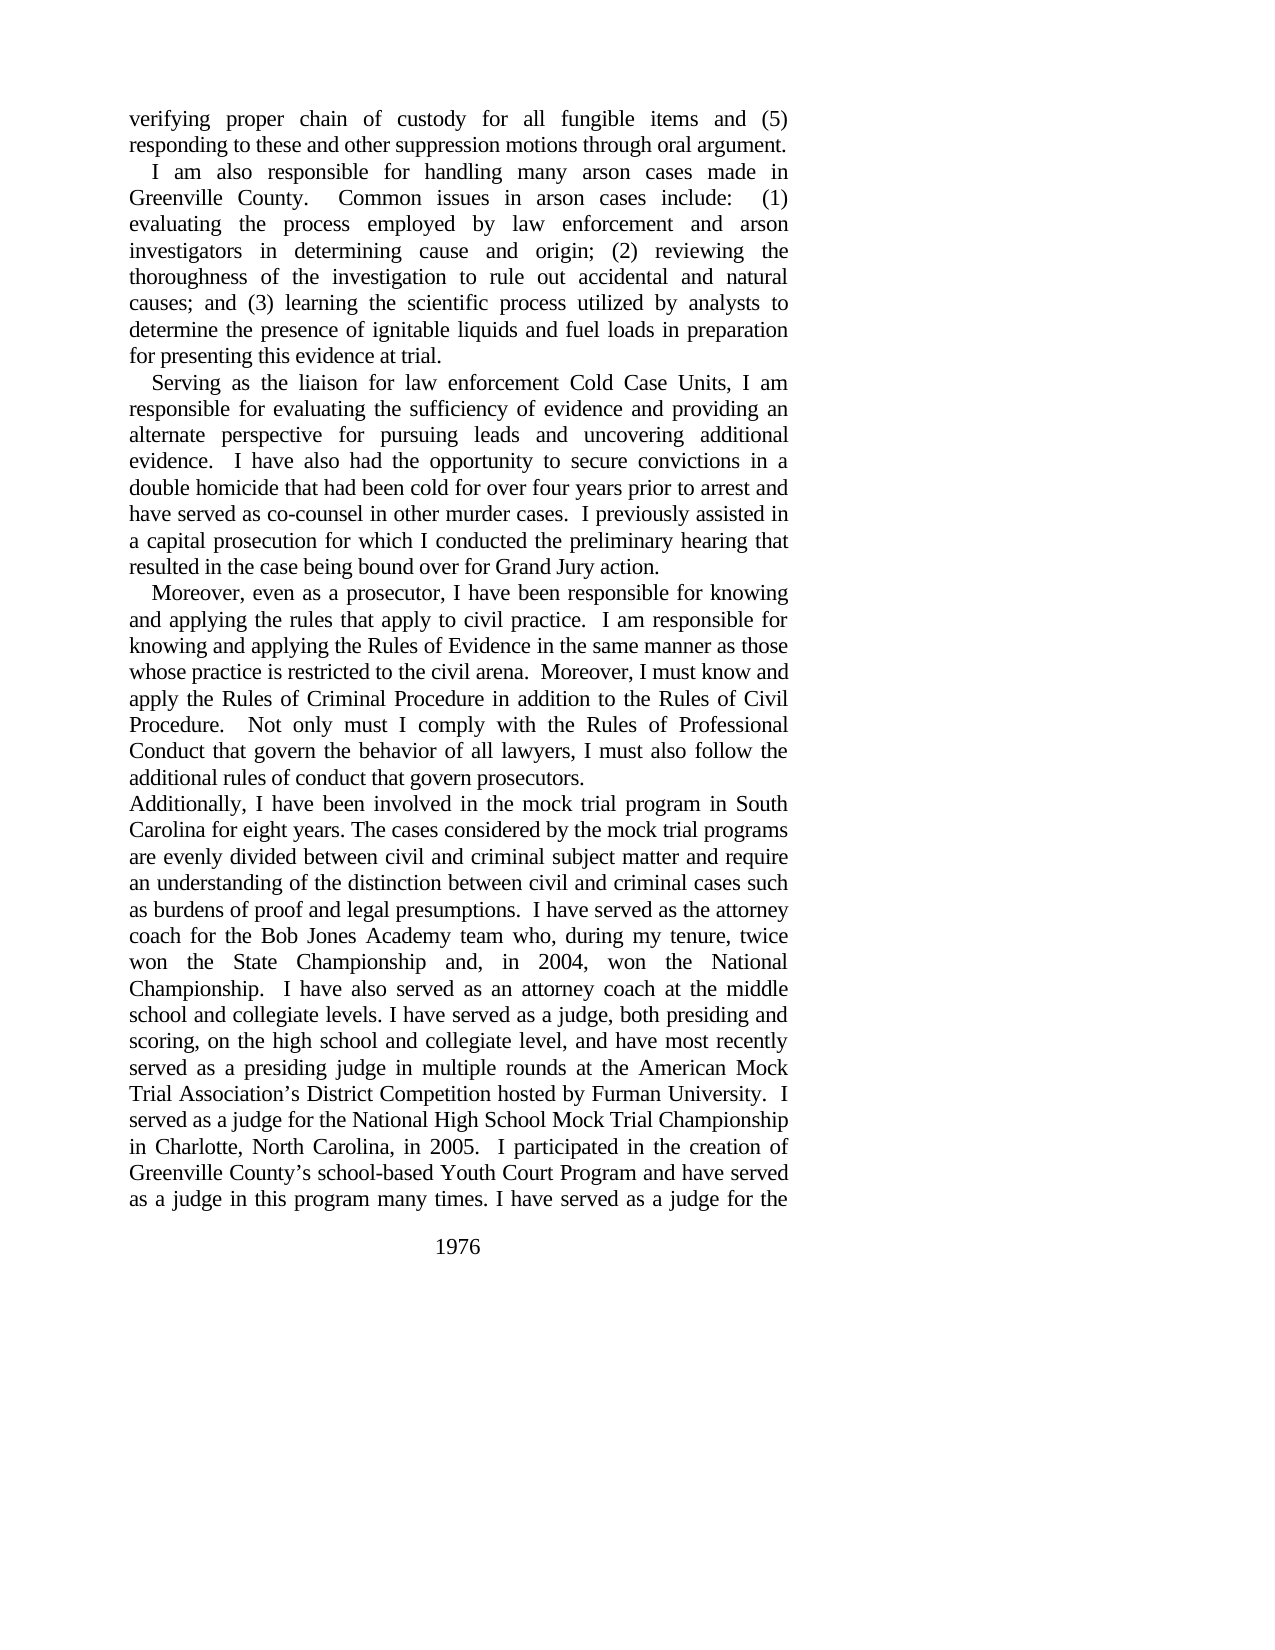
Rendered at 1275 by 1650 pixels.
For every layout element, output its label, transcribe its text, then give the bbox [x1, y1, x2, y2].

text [129, 790, 789, 1212]
text I am also responsible for handling many arson cases made in Greenville County. Common issues in arson cases include: (1) evaluating the process employed by law enforcement and arson investigators in determining cause and origin; (2) reviewing the thoroughness of the investigation to rule out accidental and natural causes; and (3) learning the scientific process utilized by analysts to determine the presence of ignitable liquids and fuel loads in preparation for presenting this evidence at trial. [129, 158, 789, 368]
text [129, 105, 789, 158]
text Serving as the liaison for law enforcement Cold Case Units, I am responsible for evaluating the sufficiency of evidence and providing an alternate perspective for pursuing leads and uncovering additional evidence. I have also had the opportunity to secure convictions in a double homicide that had been cold for over four years prior to arrest and have served as co-counsel in other murder cases. I previously assisted in a capital prosecution for which I conducted the preliminary hearing that resulted in the case being bound over for Grand Jury action. [129, 368, 789, 579]
text Moreover, even as a prosecutor, I have been responsible for knowing and applying the rules that apply to civil practice. I am responsible for knowing and applying the Rules of Evidence in the same manner as those whose practice is restricted to the civil arena. Moreover, I must know and apply the Rules of Criminal Procedure in addition to the Rules of Civil Procedure. Not only must I comply with the Rules of Professional Conduct that govern the behavior of all lawyers, I must also follow the additional rules of conduct that govern prosecutors. [129, 579, 789, 790]
